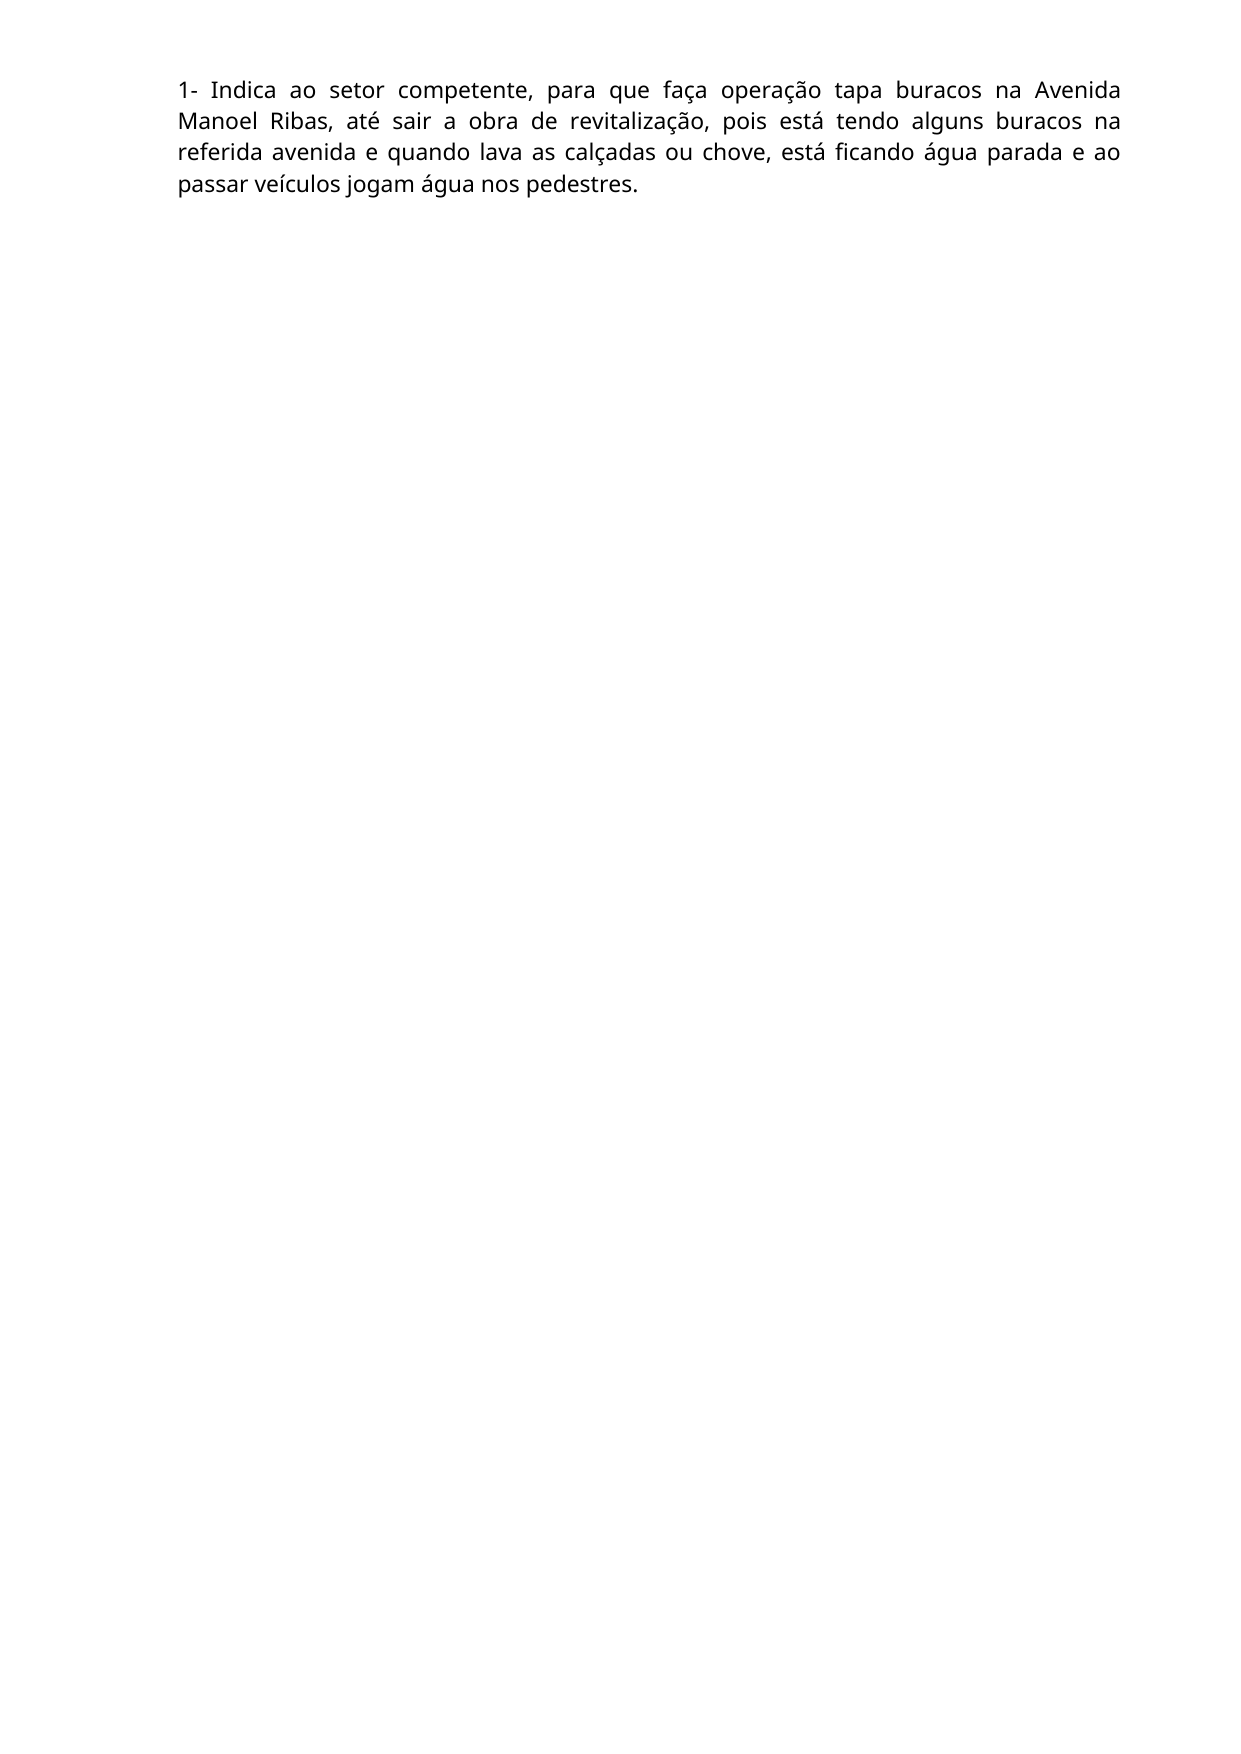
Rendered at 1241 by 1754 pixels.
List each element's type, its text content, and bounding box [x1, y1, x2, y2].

text 1- Indica ao setor competente, para que faça operação tapa buracos na Avenida Manoel Ribas, até sair a obra de revitalização, pois está tendo alguns buracos na referida avenida e quando lava as calçadas ou chove, está ficando água parada e ao passar veículos jogam água nos pedestres. [177, 74, 1122, 199]
